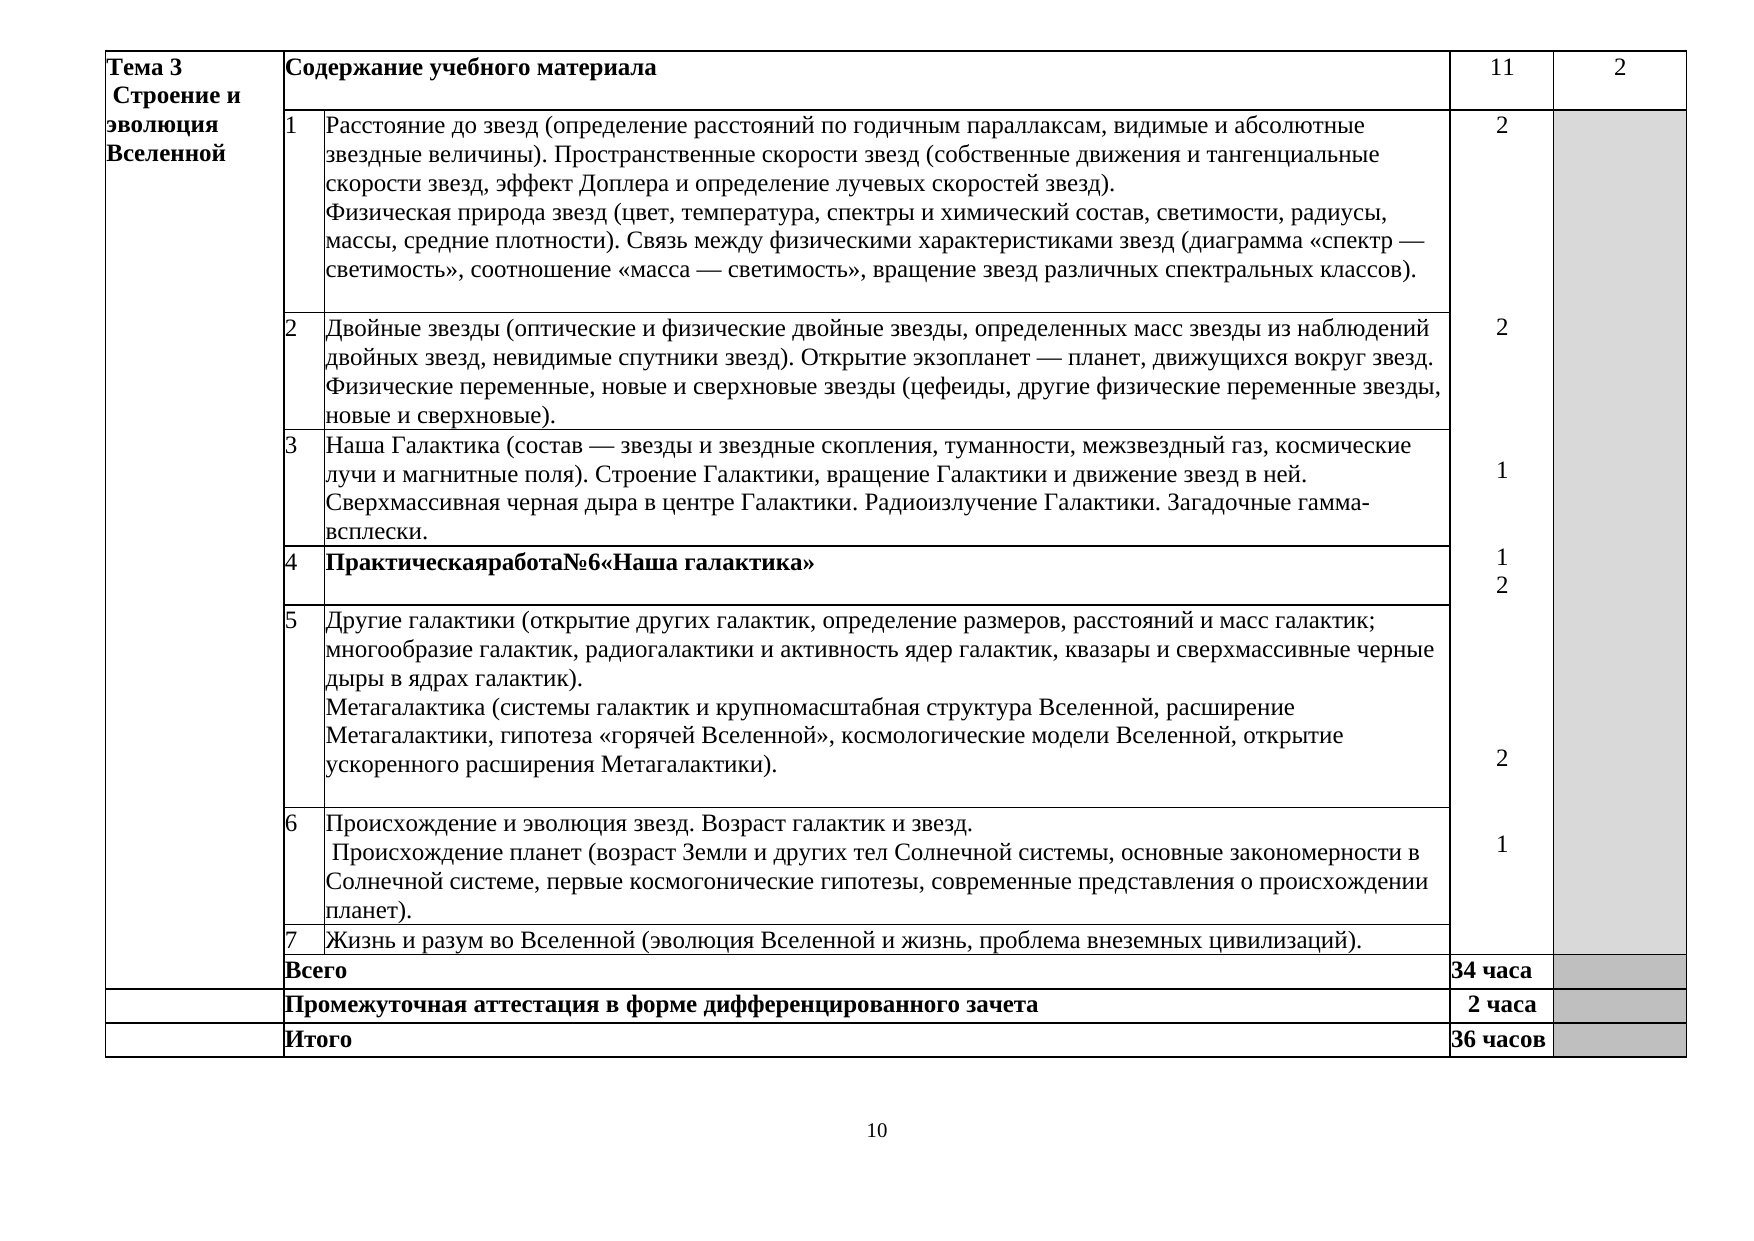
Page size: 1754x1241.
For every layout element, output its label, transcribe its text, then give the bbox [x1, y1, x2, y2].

table_cell Всего [285, 955, 1449, 988]
table_cell 1 [285, 111, 324, 312]
table_cell [106, 990, 283, 1022]
table_cell Другие галактики (открытие других галактик, определение размеров, расстояний и масс галактик; многообразие галактик, радиогалактики и активность ядер галактик, квазары и сверхмассивные черные дыры в ядрах галактик). Метагалактика (системы галактик и крупномасштабная структура Вселенной, расширение Метагалактики, гипотеза «горячей Вселенной», космологические модели Вселенной, открытие ускоренного расширения Метагалактики). [325, 606, 1449, 807]
table_cell 4 [285, 547, 324, 604]
table_cell Расстояние до звезд (определение расстояний по годичным параллаксам, видимые и абсолютные звездные величины). Пространственные скорости звезд (собственные движения и тангенциальные скорости звезд, эффект Доплера и определение лучевых скоростей звезд). Физическая природа звезд (цвет, температура, спектры и химический состав, светимости, радиусы, массы, средние плотности). Связь между физическими характеристиками звезд (диаграмма «спектр — светимость», соотношение «масса — светимость», вращение звезд различных спектральных классов). [325, 111, 1449, 312]
table_cell 2 2 1 1 2 2 1 [1451, 111, 1553, 954]
table_cell Содержание учебного материала [285, 52, 1449, 109]
table_cell 2 часа [1451, 990, 1553, 1022]
table_cell Наша Галактика (состав — звезды и звездные скопления, туманности, межзвездный газ, космические лучи и магнитные поля). Строение Галактики, вращение Галактики и движение звезд в ней. Сверхмассивная черная дыра в центре Галактики. Радиоизлучение Галактики. Загадочные гамма-всплески. [325, 430, 1449, 545]
table_cell 7 [285, 925, 324, 954]
table_cell 2 [1554, 52, 1686, 109]
table_cell Двойные звезды (оптические и физические двойные звезды, определенных масс звезды из наблюдений двойных звезд, невидимые спутники звезд). Открытие экзопланет — планет, движущихся вокруг звезд. Физические переменные, новые и сверхновые звезды (цефеиды, другие физические переменные звезды, новые и сверхновые). [325, 313, 1449, 428]
table_cell Происхождение и эволюция звезд. Возраст галактик и звезд. Происхождение планет (возраст Земли и других тел Солнечной системы, основные закономерности в Солнечной системе, первые космогонические гипотезы, современные представления о происхождении планет). [325, 808, 1449, 923]
table_cell Тема 3 Строение и эволюция Вселенной [106, 52, 283, 988]
table_cell Итого [285, 1024, 1449, 1056]
table_cell Практическаяработа№6«Наша галактика» [325, 547, 1449, 604]
table_cell [1554, 1024, 1686, 1056]
table_cell 2 [285, 313, 324, 428]
table_cell Промежуточная аттестация в форме дифференцированного зачета [285, 990, 1449, 1022]
table_cell 6 [285, 808, 324, 923]
table_cell 3 [285, 430, 324, 545]
table_cell [1554, 955, 1686, 988]
table_cell [1554, 111, 1686, 954]
table_cell Жизнь и разум во Вселенной (эволюция Вселенной и жизнь, проблема внеземных цивилизаций). [325, 925, 1449, 954]
table_cell 34 часа [1451, 955, 1553, 988]
table_cell 11 [1451, 52, 1553, 109]
table_cell 36 часов [1451, 1024, 1553, 1056]
table_cell 5 [285, 606, 324, 807]
table_cell [1554, 990, 1686, 1022]
table_cell [106, 1024, 283, 1056]
